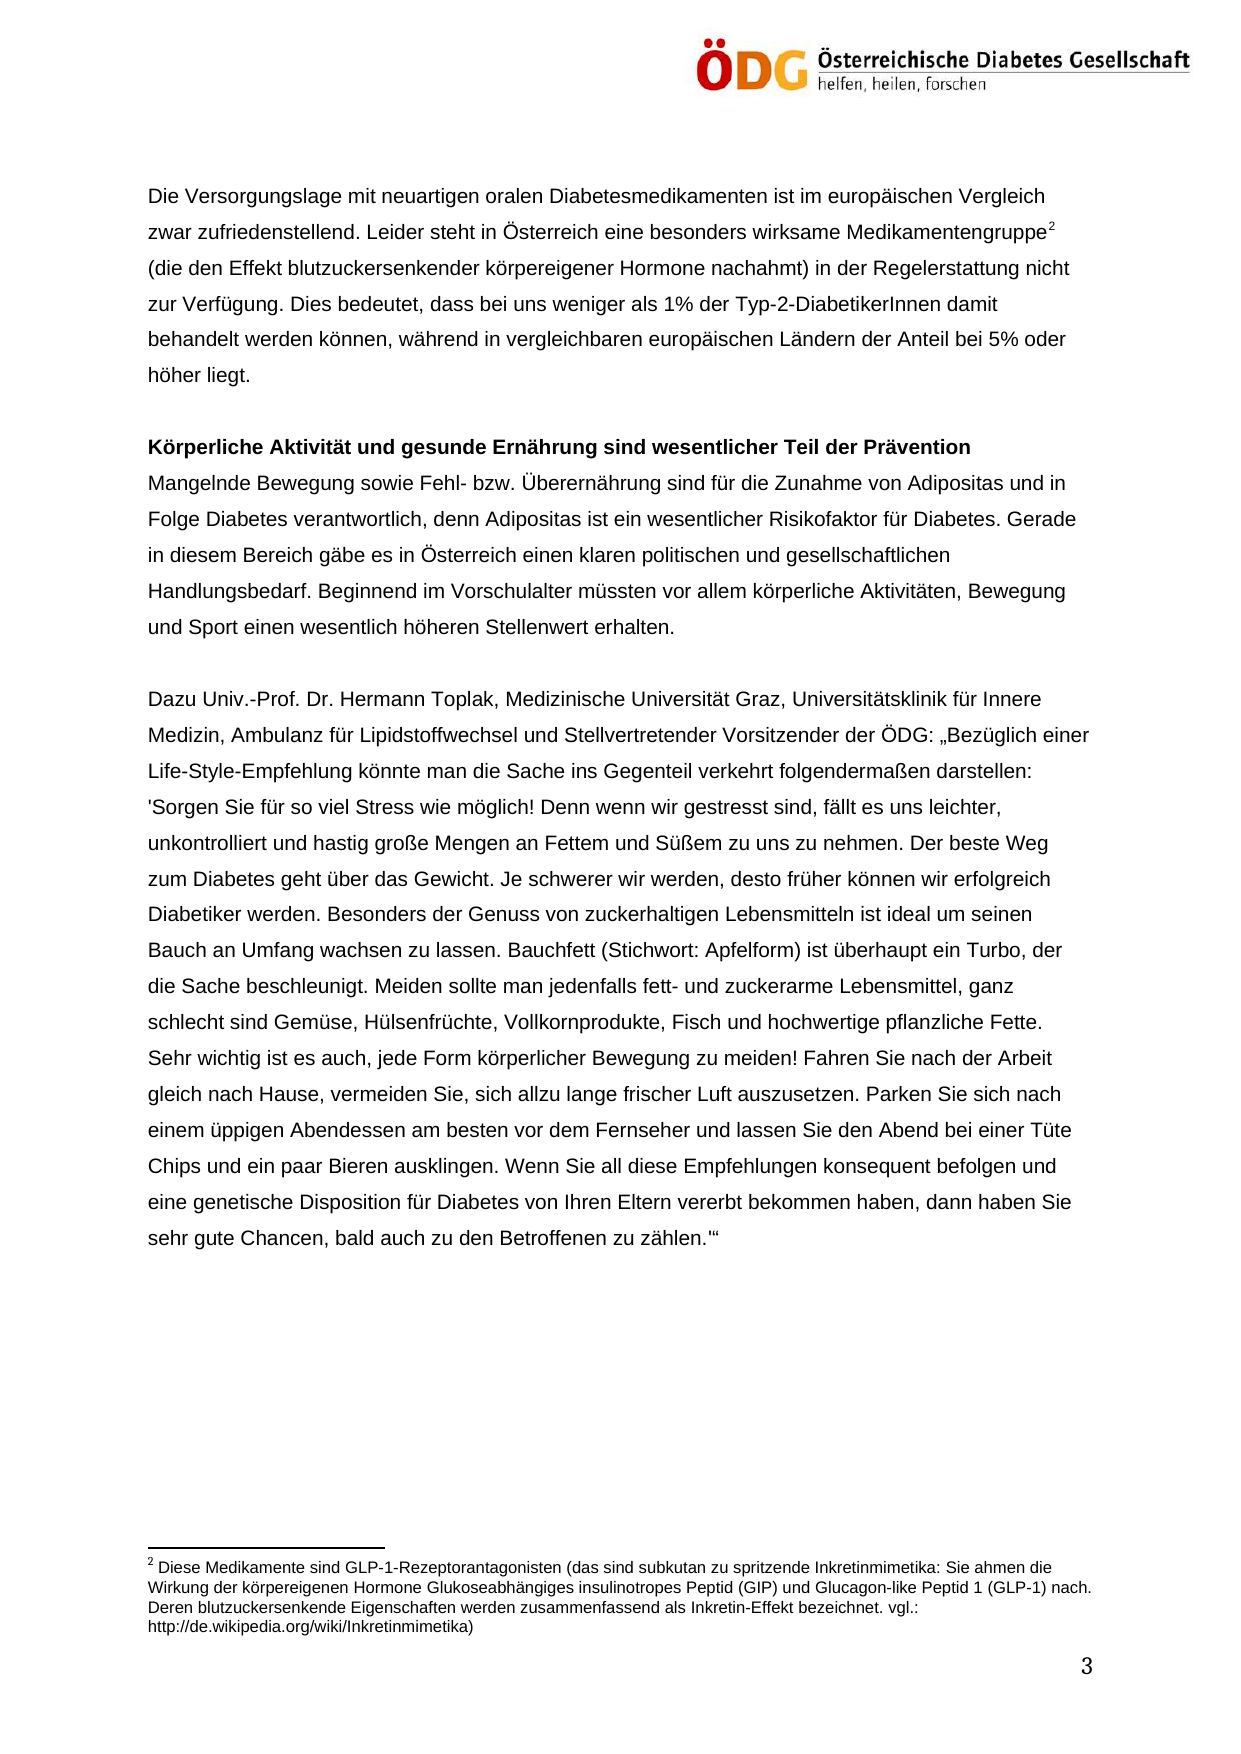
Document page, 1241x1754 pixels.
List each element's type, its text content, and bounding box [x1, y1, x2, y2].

text Mangelnde Bewegung sowie Fehl- bzw. Überernährung sind für die Zunahme von Adipositas und in Folge Diabetes verantwortlich, denn Adipositas ist ein wesentlicher Risikofaktor für Diabetes. Gerade in diesem Bereich gäbe es in Österreich einen klaren politischen und gesellschaftlichen Handlungsbedarf. Beginnend im Vorschulalter müssten vor allem körperliche Aktivitäten, Bewegung und Sport einen wesentlich höheren Stellenwert erhalten. [148, 471, 1093, 639]
text Die Versorgungslage mit neuartigen oralen Diabetesmedikamenten ist im europäischen Vergleich zwar zufriedenstellend. Leider steht in Österreich eine besonders wirksame Medikamentengruppe (die den Effekt blutzuckersenkender körpereigener Hormone nachahmt) in der Regelerstattung nicht zur Verfügung. Dies bedeutet, dass bei uns weniger als 1% der Typ-2-DiabetikerInnen damit behandelt werden können, während in vergleichbaren europäischen Ländern der Anteil bei 5% oder höher liegt. [148, 183, 1093, 387]
text Körperliche Aktivität und gesunde Ernährung sind wesentlicher Teil der Prävention [148, 435, 1093, 459]
picture [684, 28, 1202, 100]
text Dazu Univ.-Prof. Dr. Hermann Toplak, Medizinische Universität Graz, Universitätsklinik für Innere Medizin, Ambulanz für Lipidstoffwechsel und Stellvertretender Vorsitzender der ÖDG: „Bezüglich einer Life-Style-Empfehlung könnte man die Sache ins Gegenteil verkehrt folgendermaßen darstellen: 'Sorgen Sie für so viel Stress wie möglich! Denn wenn wir gestresst sind, fällt es uns leichter, unkontrolliert und hastig große Mengen an Fettem und Süßem zu uns zu nehmen. Der beste Weg zum Diabetes geht über das Gewicht. Je schwerer wir werden, desto früher können wir erfolgreich Diabetiker werden. Besonders der Genuss von zuckerhaltigen Lebensmitteln ist ideal um seinen Bauch an Umfang wachsen zu lassen. Bauchfett (Stichwort: Apfelform) ist überhaupt ein Turbo, der die Sache beschleunigt. Meiden sollte man jedenfalls fett- und zuckerarme Lebensmittel, ganz schlecht sind Gemüse, Hülsenfrüchte, Vollkornprodukte, Fisch und hochwertige pflanzliche Fette. Sehr wichtig ist es auch, jede Form körperlicher Bewegung zu meiden! Fahren Sie nach der Arbeit gleich nach Hause, vermeiden Sie, sich allzu lange frischer Luft auszusetzen. Parken Sie sich nach einem üppigen Abendessen am besten vor dem Fernseher und lassen Sie den Abend bei einer Tüte Chips und ein paar Bieren ausklingen. Wenn Sie all diese Empfehlungen konsequent befolgen und eine genetische Disposition für Diabetes von Ihren Eltern vererbt bekommen haben, dann haben Sie sehr gute Chancen, bald auch zu den Betroffenen zu zählen.'“ [148, 687, 1093, 1250]
